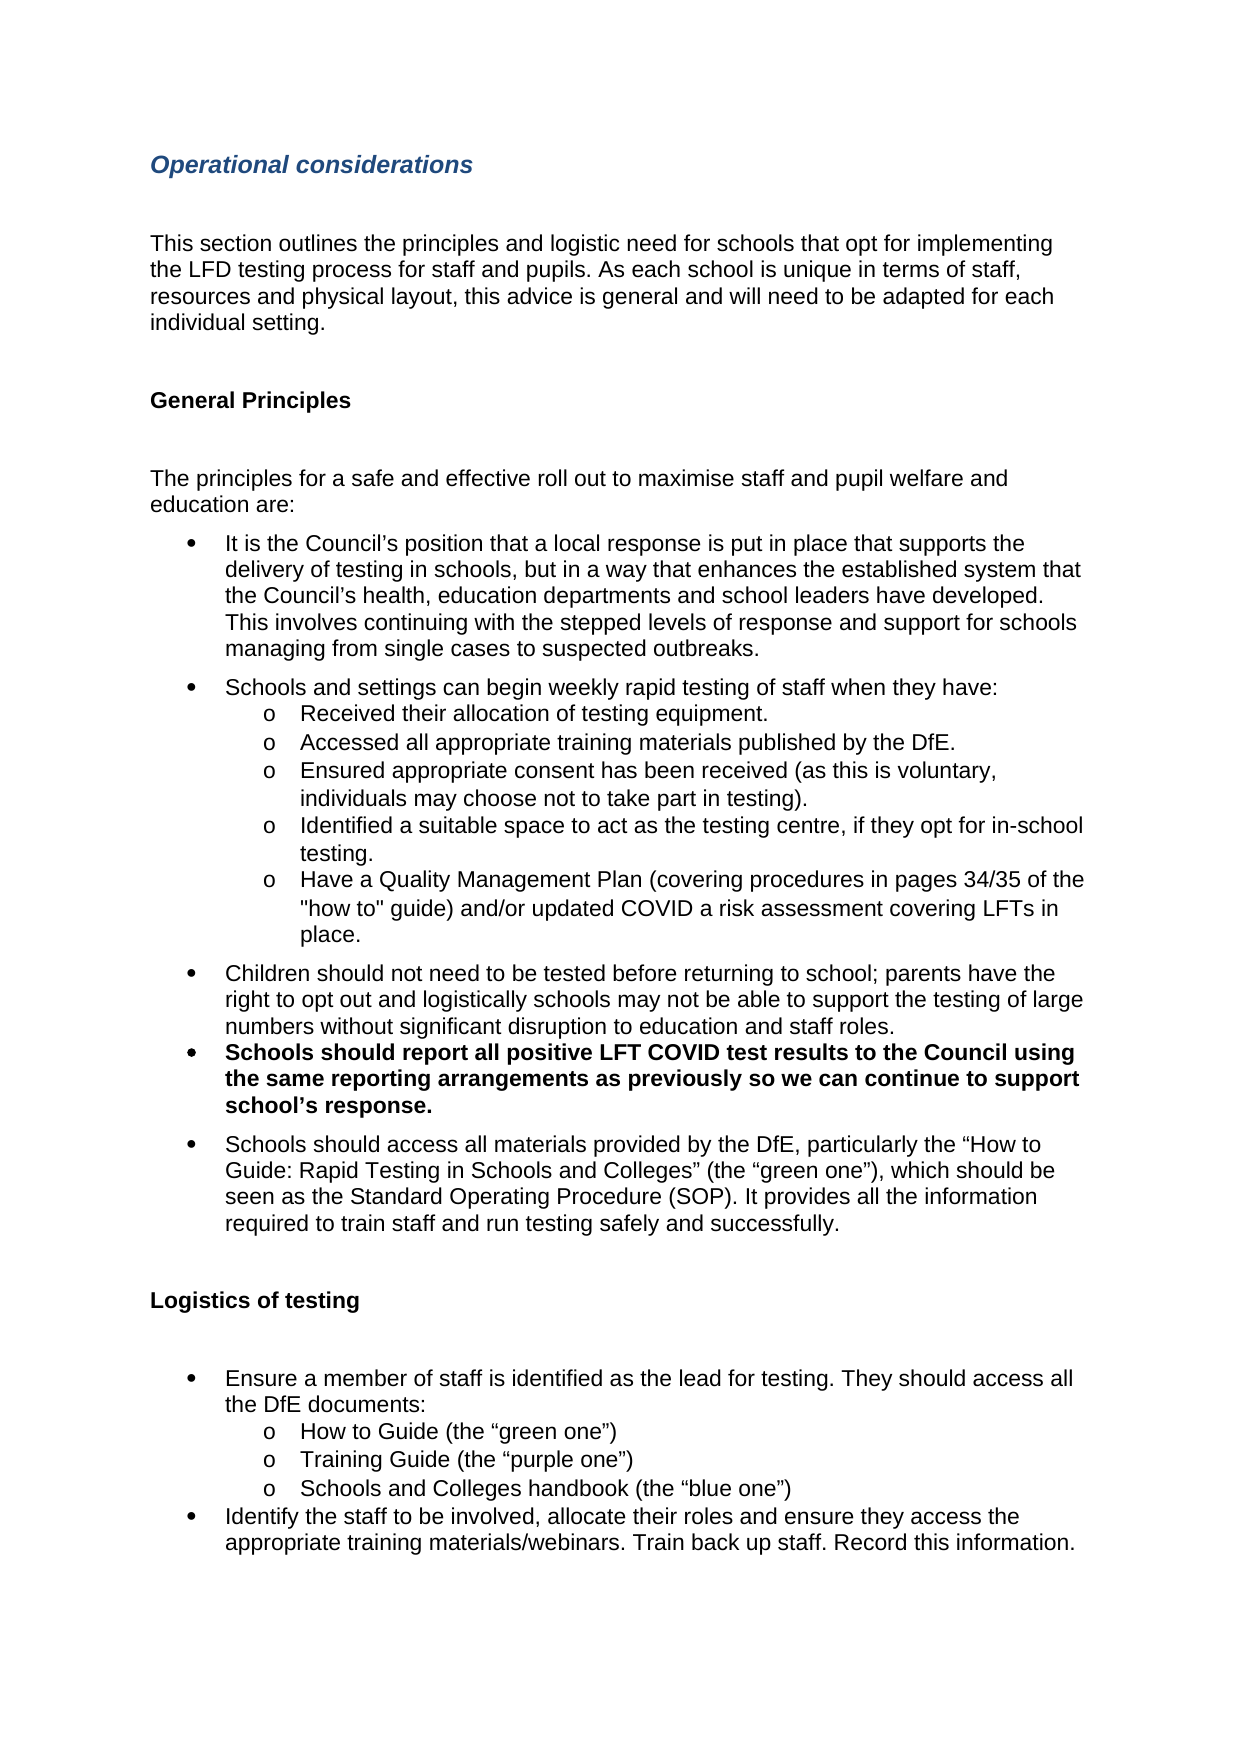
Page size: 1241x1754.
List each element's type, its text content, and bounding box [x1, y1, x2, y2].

text General Principles [150, 387, 1090, 413]
text This section outlines the principles and logistic need for schools that opt for implementing the LFD testing process for staff and pupils. As each school is unique in terms of staff, resources and physical layout, this advice is general and will need to be adapted for each individual setting. [150, 230, 1090, 336]
list Accessed all appropriate training materials published by the DfE. [262, 729, 1090, 757]
list Identify the staff to be involved, allocate their roles and ensure they access the appropriate training materials/webinars. Train back up staff. Record this information. [187, 1503, 1090, 1556]
list How to Guide (the “green one”) [262, 1418, 1090, 1446]
list Training Guide (the “purple one”) [262, 1446, 1090, 1474]
list Identified a suitable space to act as the testing centre, if they opt for in-school testing. [262, 812, 1090, 866]
text The principles for a safe and effective roll out to maximise staff and pupil welfare and education are: [150, 464, 1090, 517]
list Schools should access all materials provided by the DfE, particularly the “How to Guide: Rapid Testing in Schools and Colleges” (the “green one”), which should be seen as the Standard Operating Procedure (SOP). It provides all the information required to train staff and run testing safely and successfully. [187, 1131, 1090, 1236]
text Logistics of testing [150, 1287, 1090, 1314]
list Ensured appropriate consent has been received (as this is voluntary, individuals may choose not to take part in testing). [262, 757, 1090, 812]
list Received their allocation of testing equipment. [262, 700, 1090, 729]
list Schools and settings can begin weekly rapid testing of staff when they have: [187, 674, 1090, 700]
text Operational considerations [150, 150, 1090, 179]
list It is the Council’s position that a local response is put in place that supports the delivery of testing in schools, but in a way that enhances the established system that the Council’s health, education departments and school leaders have developed. This involves continuing with the stepped levels of response and support for schools managing from single cases to suspected outbreaks. [187, 530, 1090, 662]
list Schools should report all positive LFT COVID test results to the Council using the same reporting arrangements as previously so we can continue to support school’s response. [187, 1039, 1090, 1118]
list Schools and Colleges handbook (the “blue one”) [262, 1474, 1090, 1503]
list Ensure a member of staff is identified as the lead for testing. They should access all the DfE documents: [187, 1365, 1090, 1418]
list Children should not need to be tested before returning to school; parents have the right to opt out and logistically schools may not be able to support the testing of large numbers without significant disruption to education and staff roles. [187, 960, 1090, 1039]
list Have a Quality Management Plan (covering procedures in pages 34/35 of the "how to" guide) and/or updated COVID a risk assessment covering LFTs in place. [262, 866, 1090, 947]
